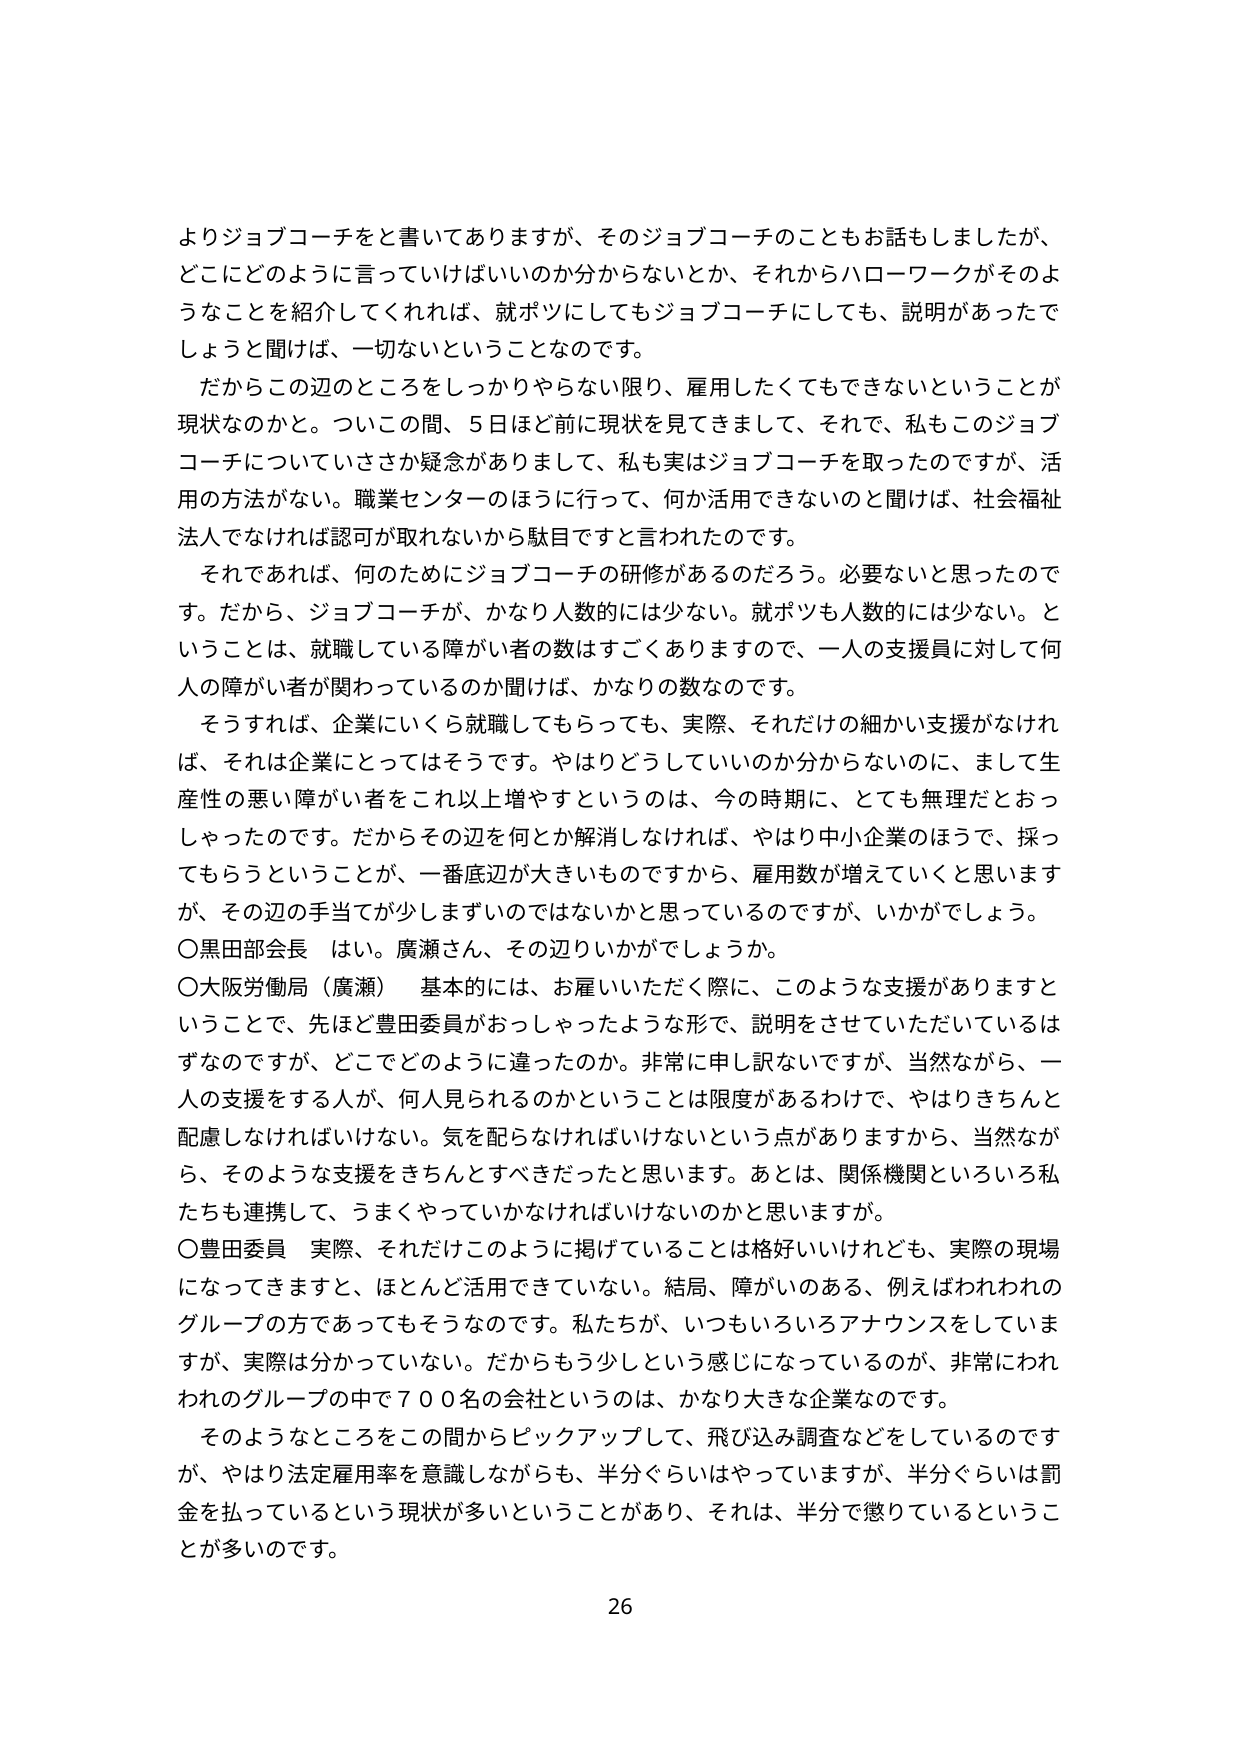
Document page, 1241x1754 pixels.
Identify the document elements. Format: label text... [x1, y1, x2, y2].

text 〇豊田委員 実際、それだけこのように掲げていることは格好いいけれども、実際の現場になってきますと、ほとんど活用できていない。結局、障がいのある、例えばわれわれのグループの方であってもそうなのです。私たちが、いつもいろいろアナウンスをしていますが、実際は分かっていない。だからもう少しという感じになっているのが、非常にわれわれのグループの中で７００名の会社というのは、かなり大きな企業なのです。 [177, 1229, 1063, 1417]
text そのようなところをこの間からピックアップして、飛び込み調査などをしているのですが、やはり法定雇用率を意識しながらも、半分ぐらいはやっていますが、半分ぐらいは罰金を払っているという現状が多いということがあり、それは、半分で懲りているということが多いのです。 [177, 1417, 1063, 1567]
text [177, 217, 1063, 367]
text そうすれば、企業にいくら就職してもらっても、実際、それだけの細かい支援がなければ、それは企業にとってはそうです。やはりどうしていいのか分からないのに、まして生産性の悪い障がい者をこれ以上増やすというのは、今の時期に、とても無理だとおっしゃったのです。だからその辺を何とか解消しなければ、やはり中小企業のほうで、採ってもらうということが、一番底辺が大きいものですから、雇用数が増えていくと思いますが、その辺の手当てが少しまずいのではないかと思っているのですが、いかがでしょう。 [177, 704, 1063, 929]
text 〇大阪労働局（廣瀬） 基本的には、お雇いいただく際に、このような支援がありますということで、先ほど豊田委員がおっしゃったような形で、説明をさせていただいているはずなのですが、どこでどのように違ったのか。非常に申し訳ないですが、当然ながら、一人の支援をする人が、何人見られるのかということは限度があるわけで、やはりきちんと配慮しなければいけない。気を配らなければいけないという点がありますから、当然ながら、そのような支援をきちんとすべきだったと思います。あとは、関係機関といろいろ私たちも連携して、うまくやっていかなければいけないのかと思いますが。 [177, 967, 1063, 1229]
text だからこの辺のところをしっかりやらない限り、雇用したくてもできないということが現状なのかと。ついこの間、５日ほど前に現状を見てきまして、それで、私もこのジョブコーチについていささか疑念がありまして、私も実はジョブコーチを取ったのですが、活用の方法がない。職業センターのほうに行って、何か活用できないのと聞けば、社会福祉法人でなければ認可が取れないから駄目ですと言われたのです。 [177, 367, 1063, 554]
text 〇黒田部会長 はい。廣瀬さん、その辺りいかがでしょうか。 [177, 929, 1063, 967]
text それであれば、何のためにジョブコーチの研修があるのだろう。必要ないと思ったのです。だから、ジョブコーチが、かなり人数的には少ない。就ポツも人数的には少ない。ということは、就職している障がい者の数はすごくありますので、一人の支援員に対して何人の障がい者が関わっているのか聞けば、かなりの数なのです。 [177, 554, 1063, 704]
